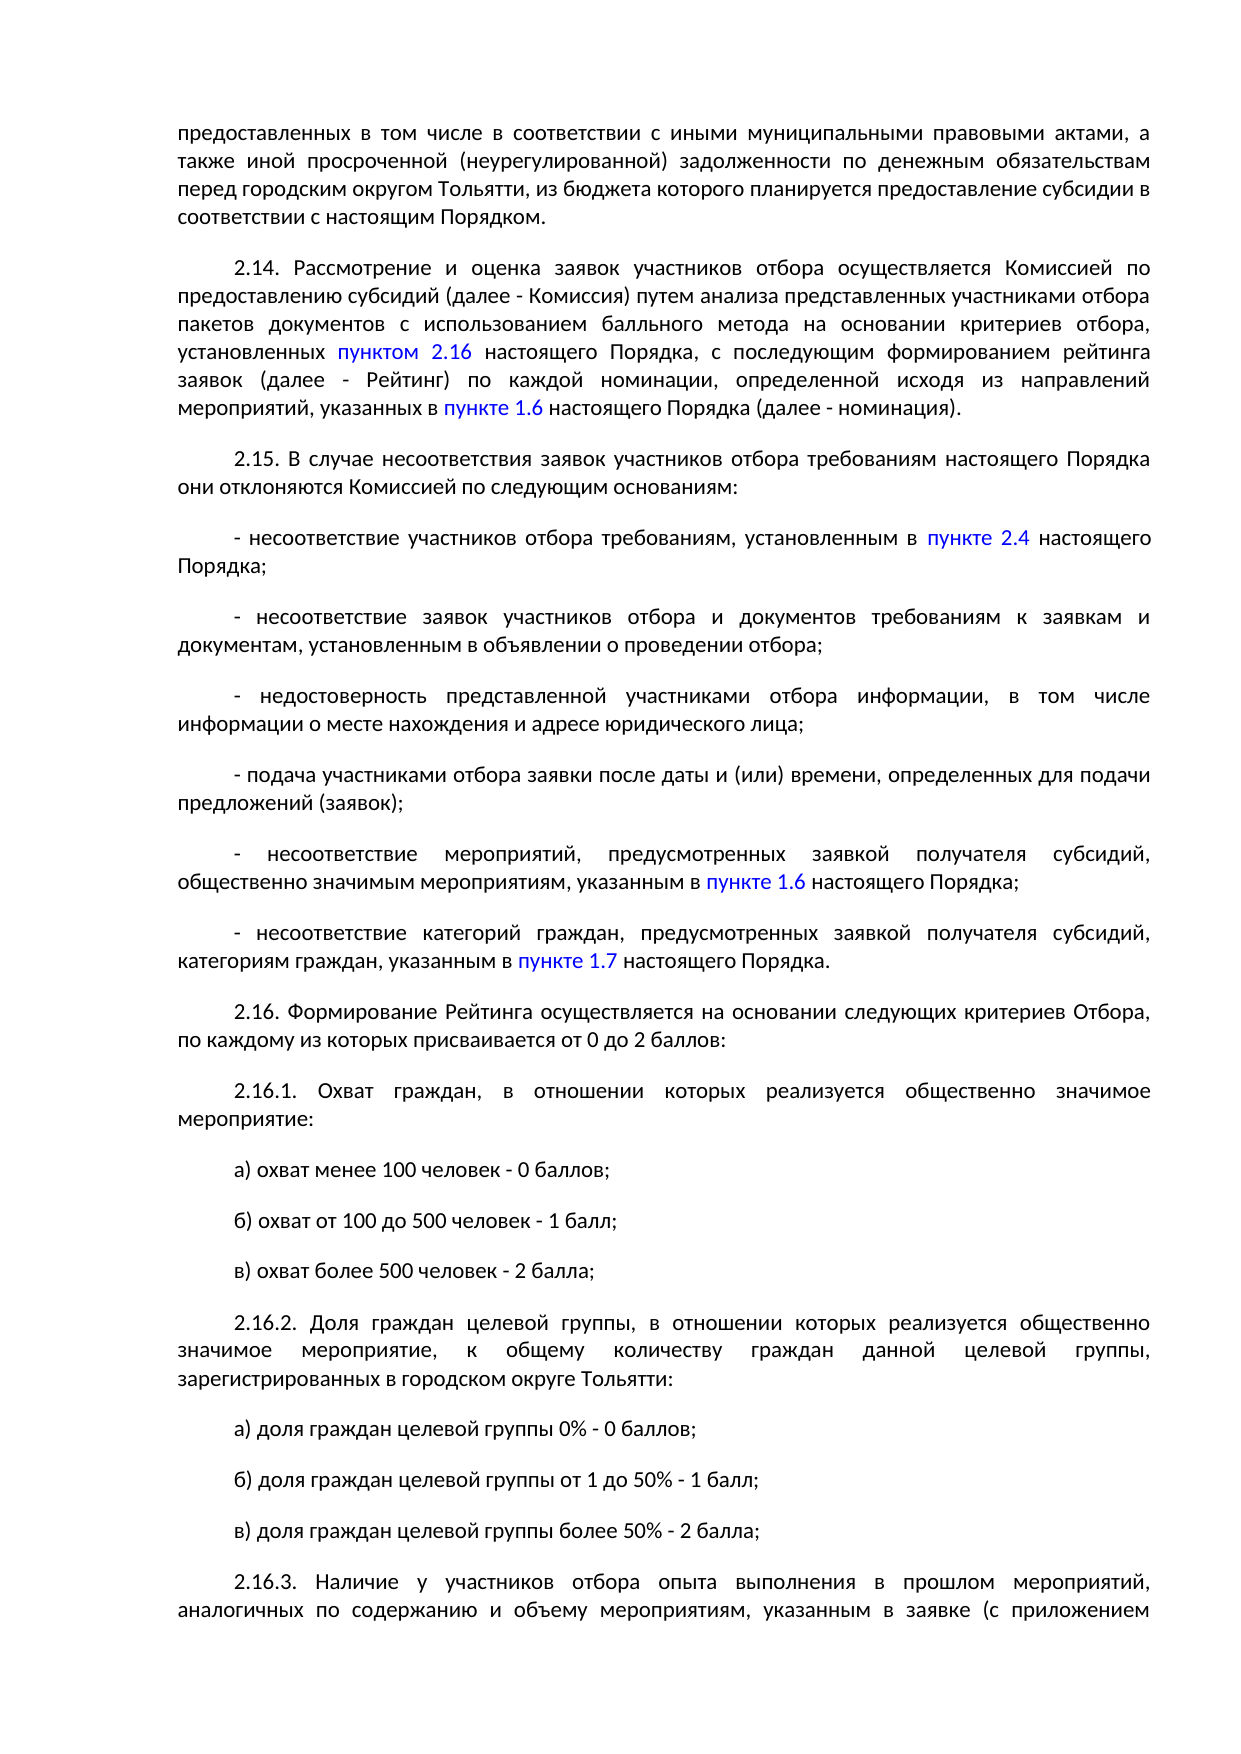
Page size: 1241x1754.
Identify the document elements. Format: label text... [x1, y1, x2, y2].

text - недостоверность представленной участниками отбора информации, в том числе информации о месте нахождения и адресе юридического лица; [177, 681, 1152, 737]
text б) охват от 100 до 500 человек - 1 балл; [177, 1206, 1152, 1234]
text - несоответствие участников отбора требованиям, установленным в пункте 2.4 настоящего Порядка; [177, 523, 1152, 579]
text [177, 1567, 1152, 1623]
text 2.16.2. Доля граждан целевой группы, в отношении которых реализуется общественно значимое мероприятие, к общему количеству граждан данной целевой группы, зарегистрированных в городском округе Тольятти: [177, 1308, 1152, 1392]
text 2.14. Рассмотрение и оценка заявок участников отбора осуществляется Комиссией по предоставлению субсидий (далее - Комиссия) путем анализа представленных участниками отбора пакетов документов с использованием балльного метода на основании критериев отбора, установленных пунктом 2.16 настоящего Порядка, с последующим формированием рейтинга заявок (далее - Рейтинг) по каждой номинации, определенной исходя из направлений мероприятий, указанных в пункте 1.6 настоящего Порядка (далее - номинация). [177, 253, 1152, 421]
text - несоответствие заявок участников отбора и документов требованиям к заявкам и документам, установленным в объявлении о проведении отбора; [177, 602, 1152, 658]
text в) охват более 500 человек - 2 балла; [177, 1257, 1152, 1285]
text в) доля граждан целевой группы более 50% - 2 балла; [177, 1516, 1152, 1544]
text 2.16. Формирование Рейтинга осуществляется на основании следующих критериев Отбора, по каждому из которых присваивается от 0 до 2 баллов: [177, 997, 1152, 1053]
text 2.16.1. Охват граждан, в отношении которых реализуется общественно значимое мероприятие: [177, 1076, 1152, 1132]
text - несоответствие категорий граждан, предусмотренных заявкой получателя субсидий, категориям граждан, указанным в пункте 1.7 настоящего Порядка. [177, 918, 1152, 974]
text 2.15. В случае несоответствия заявок участников отбора требованиям настоящего Порядка они отклоняются Комиссией по следующим основаниям: [177, 444, 1152, 500]
text а) доля граждан целевой группы 0% - 0 баллов; [177, 1414, 1152, 1443]
text - подача участниками отбора заявки после даты и (или) времени, определенных для подачи предложений (заявок); [177, 760, 1152, 816]
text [177, 118, 1152, 230]
text б) доля граждан целевой группы от 1 до 50% - 1 балл; [177, 1466, 1152, 1493]
text - несоответствие мероприятий, предусмотренных заявкой получателя субсидий, общественно значимым мероприятиям, указанным в пункте 1.6 настоящего Порядка; [177, 839, 1152, 895]
text а) охват менее 100 человек - 0 баллов; [177, 1155, 1152, 1183]
